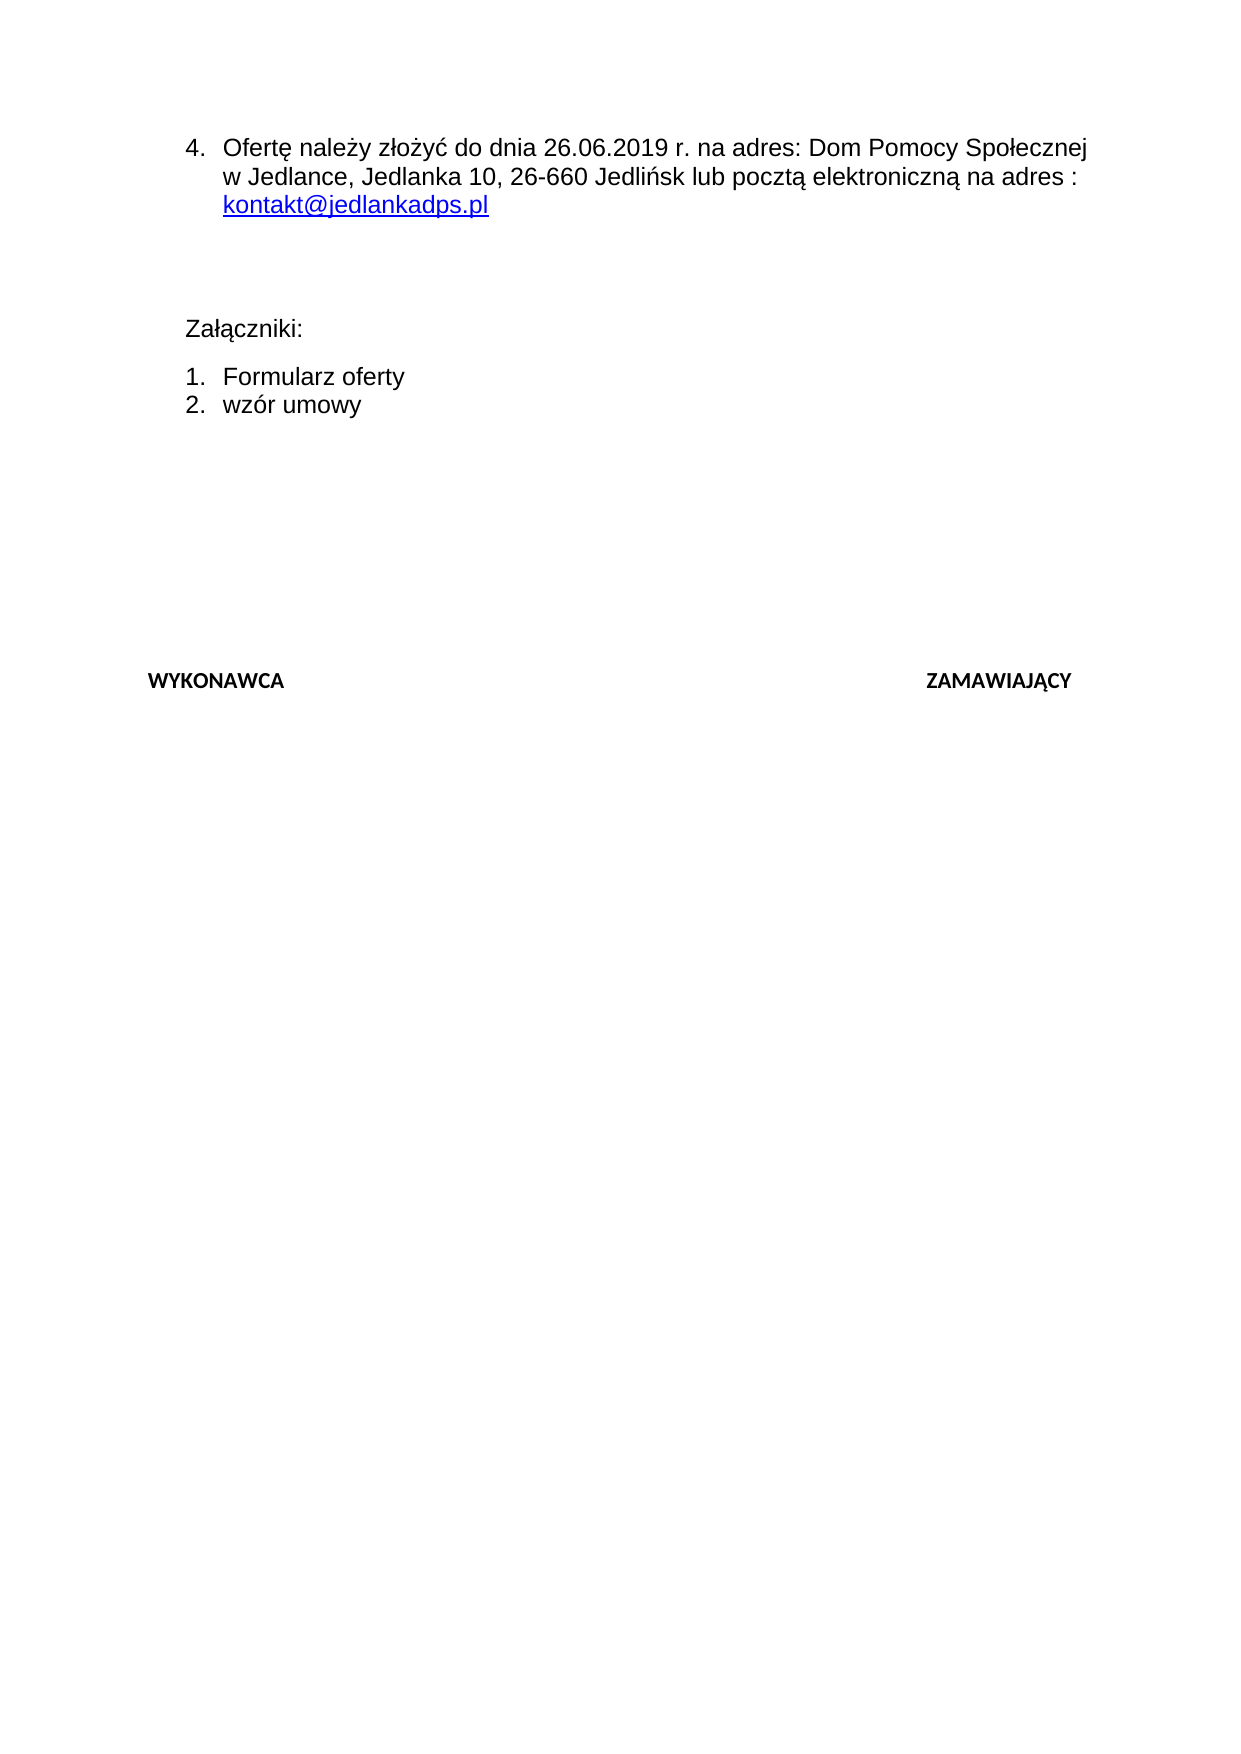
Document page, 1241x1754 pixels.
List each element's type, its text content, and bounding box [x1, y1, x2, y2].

list Formularz oferty [185, 361, 1093, 390]
list wzór umowy [185, 390, 1093, 419]
text WYKONAWCA ZAMAWIAJĄCY [148, 667, 1093, 695]
text Załączniki: [185, 314, 1093, 342]
list Ofertę należy złożyć do dnia 26.06.2019 r. na adres: Dom Pomocy Społecznej w Jedlance, Jedlanka 10, 26-660 Jedlińsk lub pocztą elektroniczną na adres : kontakt@jedlankadps.pl [185, 133, 1093, 219]
